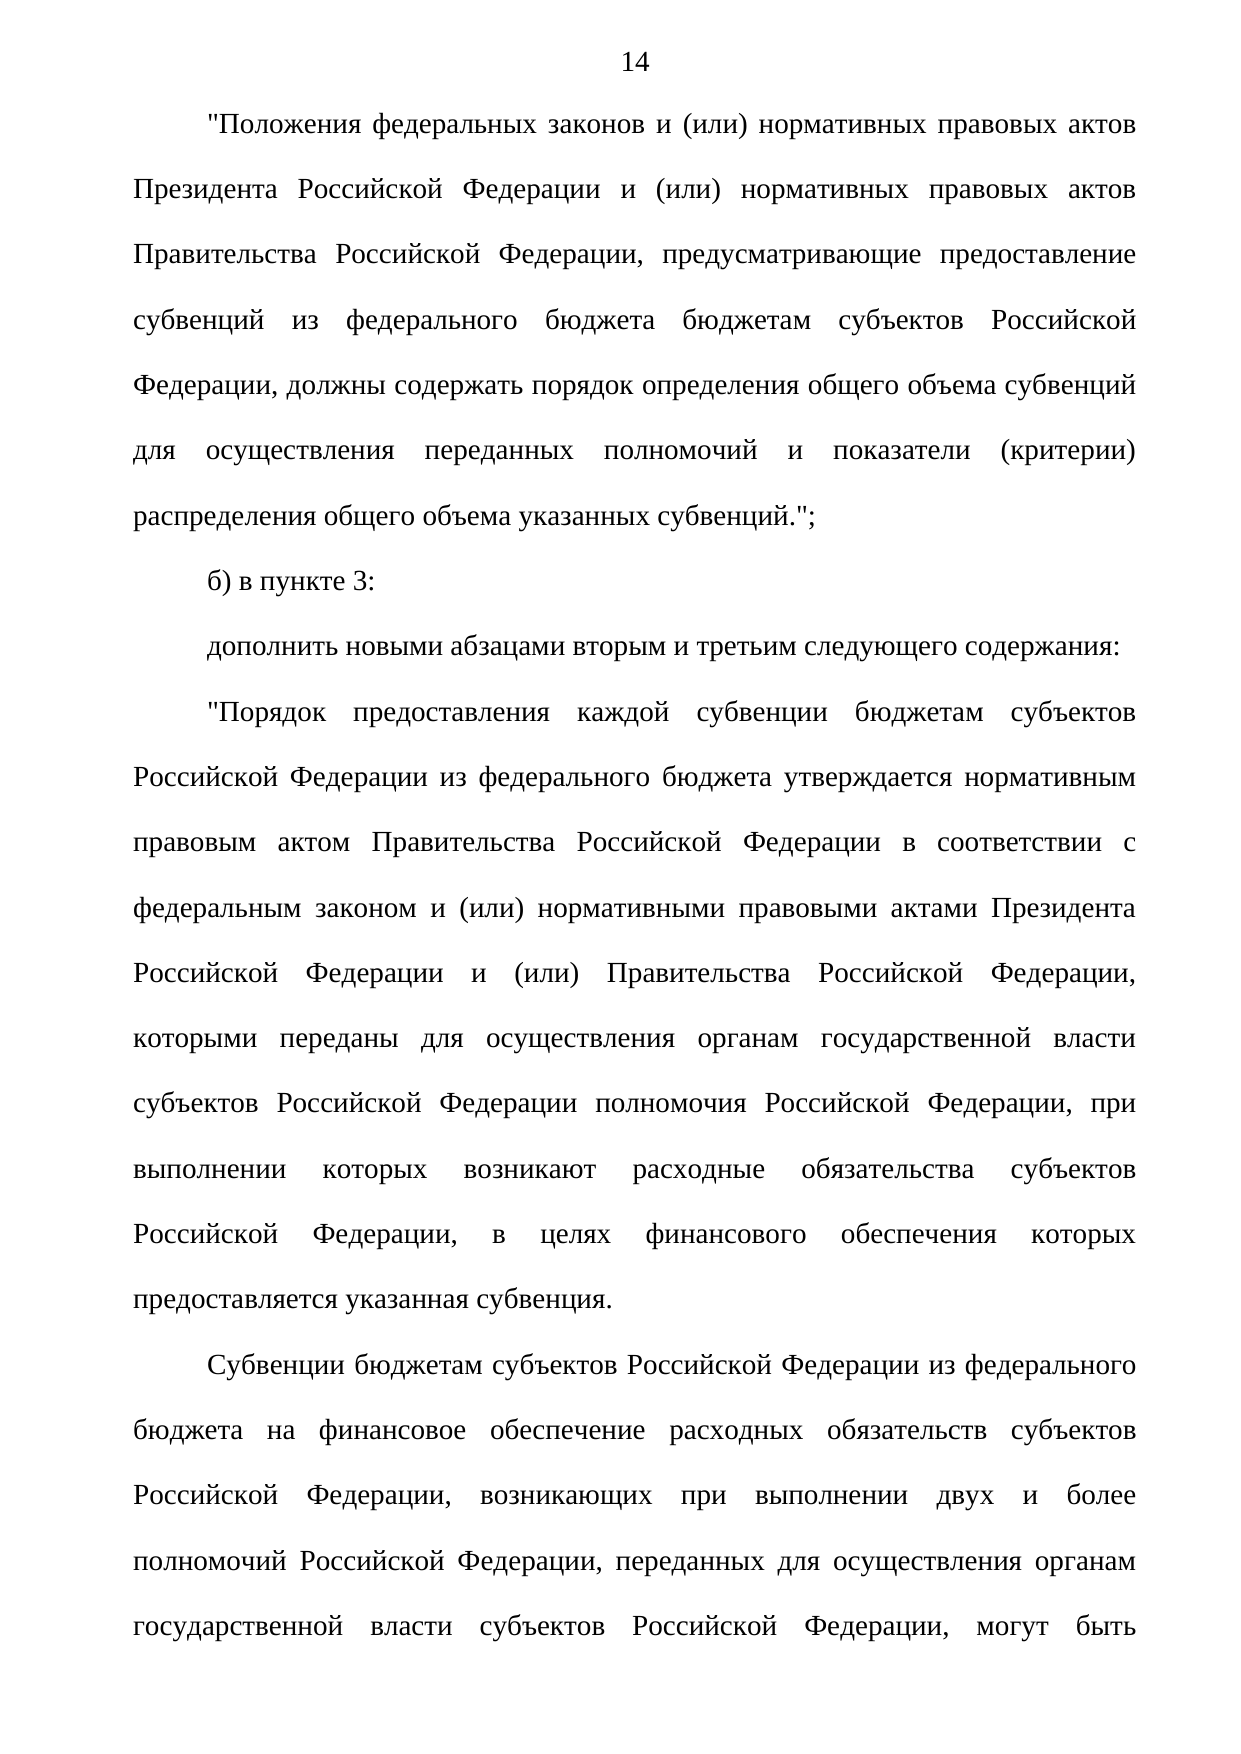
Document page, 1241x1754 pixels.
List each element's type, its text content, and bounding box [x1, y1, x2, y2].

text б) в пункте 3: [133, 563, 1137, 597]
text дополнить новыми абзацами вторым и третьим следующего содержания: [133, 628, 1137, 662]
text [133, 1347, 1137, 1642]
text "Положения федеральных законов и (или) нормативных правовых актов Президента Российской Федерации и (или) нормативных правовых актов Правительства Российской Федерации, предусматривающие предоставление субвенций из федерального бюджета бюджетам субъектов Российской Федерации, должны содержать порядок определения общего объема субвенций для осуществления переданных полномочий и показатели (критерии) распределения общего объема указанных субвенций."; [133, 106, 1137, 531]
text "Порядок предоставления каждой субвенции бюджетам субъектов Российской Федерации из федерального бюджета утверждается нормативным правовым актом Правительства Российской Федерации в соответствии с федеральным законом и (или) нормативными правовыми актами Президента Российской Федерации и (или) Правительства Российской Федерации, которыми переданы для осуществления органам государственной власти субъектов Российской Федерации полномочия Российской Федерации, при выполнении которых возникают расходные обязательства субъектов Российской Федерации, в целях финансового обеспечения которых предоставляется указанная субвенция. [133, 694, 1137, 1315]
